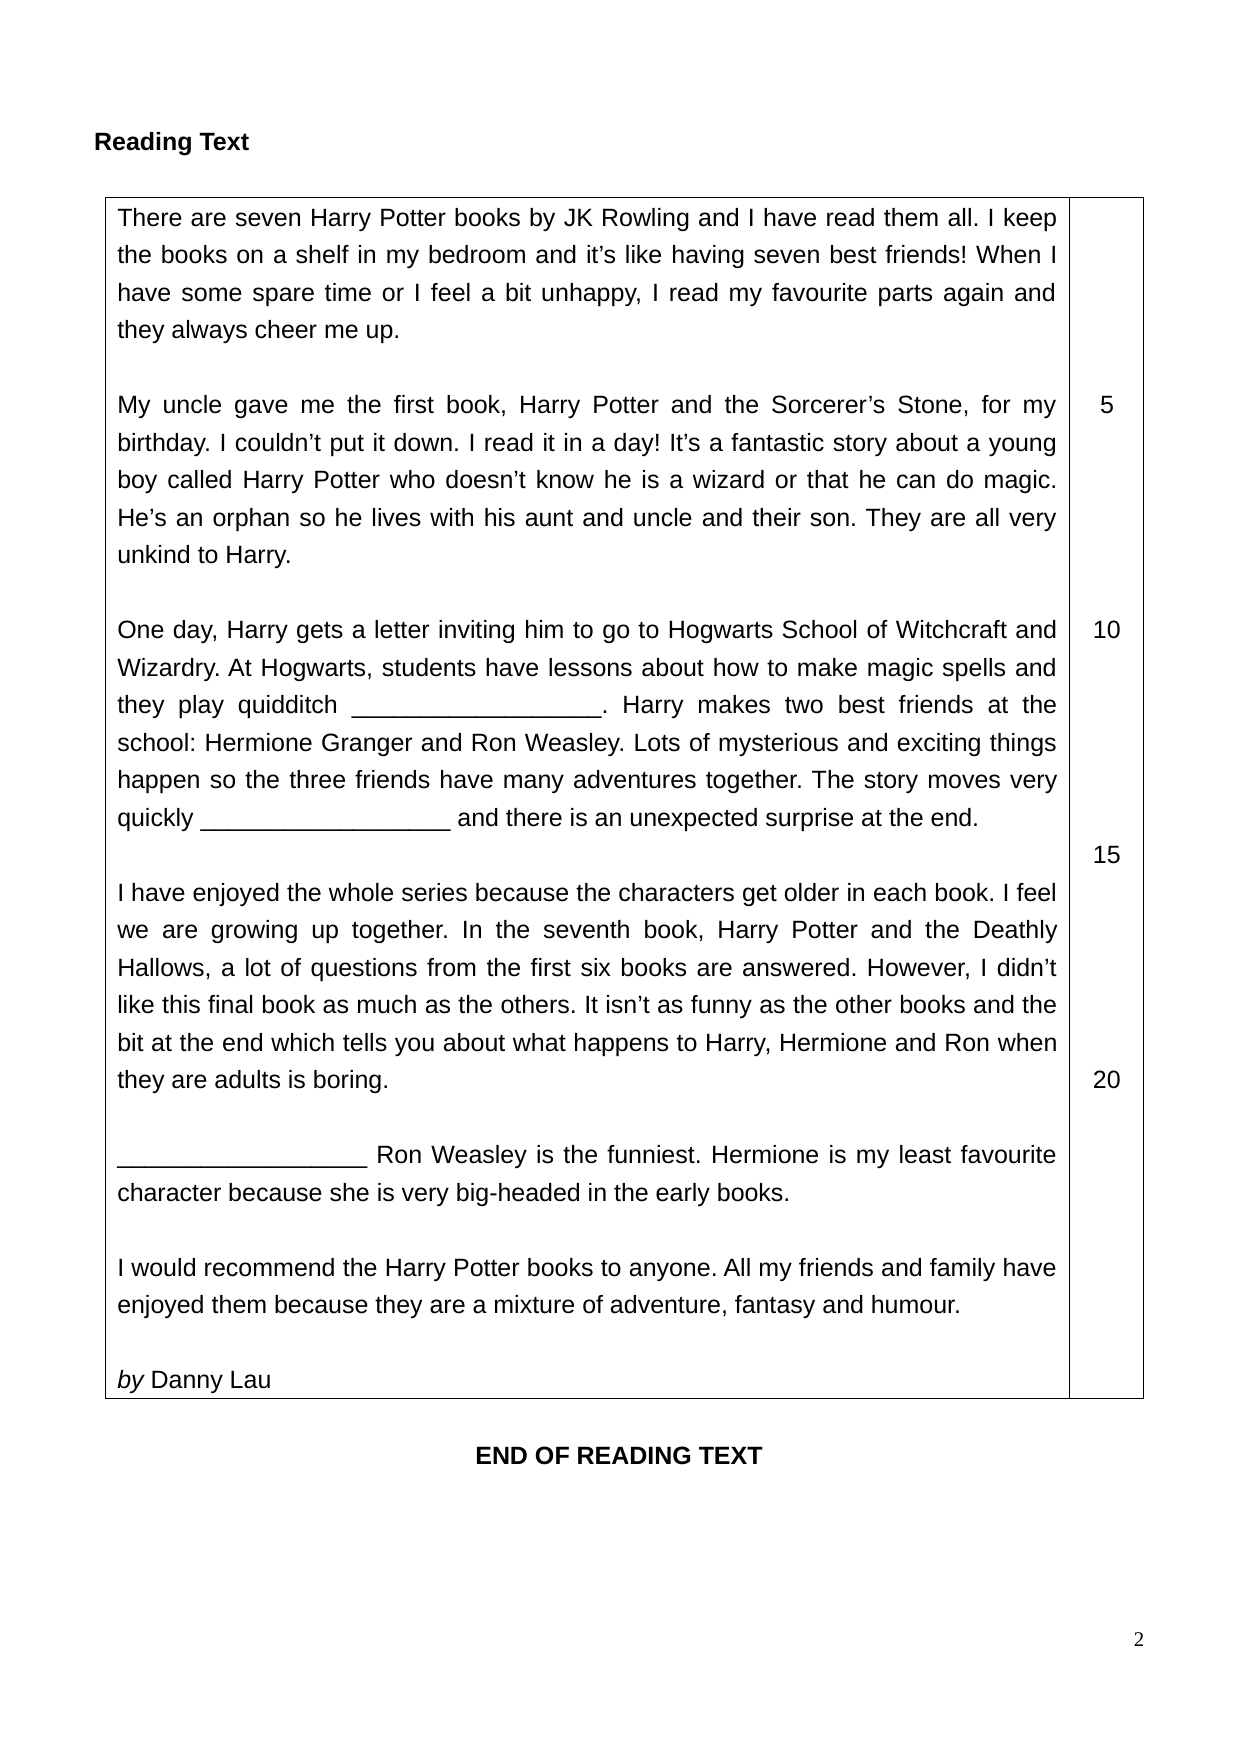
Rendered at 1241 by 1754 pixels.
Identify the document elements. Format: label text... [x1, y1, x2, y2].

table_header 5 10 15 20 [1070, 198, 1143, 1398]
text END OF READING TEXT [94, 1437, 1144, 1474]
table_header There are seven Harry Potter books by JK Rowling and I have read them all. I keep the books on a shelf in my bedroom and it’s like having seven best friends! When I have some spare time or I feel a bit unhappy, I read my favourite parts again and they always cheer me up. My uncle gave me the first book, Harry Potter and the Sorcerer’s Stone, for my birthday. I couldn’t put it down. I read it in a day! It’s a fantastic story about a young boy called Harry Potter who doesn’t know he is a wizard or that he can do magic. He’s an orphan so he lives with his aunt and uncle and their son. They are all very unkind to Harry. One day, Harry gets a letter inviting him to go to Hogwarts School of Witchcraft and Wizardry. At Hogwarts, students have lessons about how to make magic spells and they play quidditch __________________. Harry makes two best friends at the school: Hermione Granger and Ron Weasley. Lots of mysterious and exciting things happen so the three friends have many adventures together. The story moves very quickly __________________ and there is an unexpected surprise at the end. I have enjoyed the whole series because the characters get older in each book. I feel we are growing up together. In the seventh book, Harry Potter and the Deathly Hallows, a lot of questions from the first six books are answered. However, I didn’t like this final book as much as the others. It isn’t as funny as the other books and the bit at the end which tells you about what happens to Harry, Hermione and Ron when they are adults is boring. __________________ Ron Weasley is the funniest. Hermione is my least favourite character because she is very big-headed in the early books. I would recommend the Harry Potter books to anyone. All my friends and family have enjoyed them because they are a mixture of adventure, fantasy and humour. by Danny Lau [106, 198, 1069, 1398]
text Reading Text [94, 122, 1144, 160]
